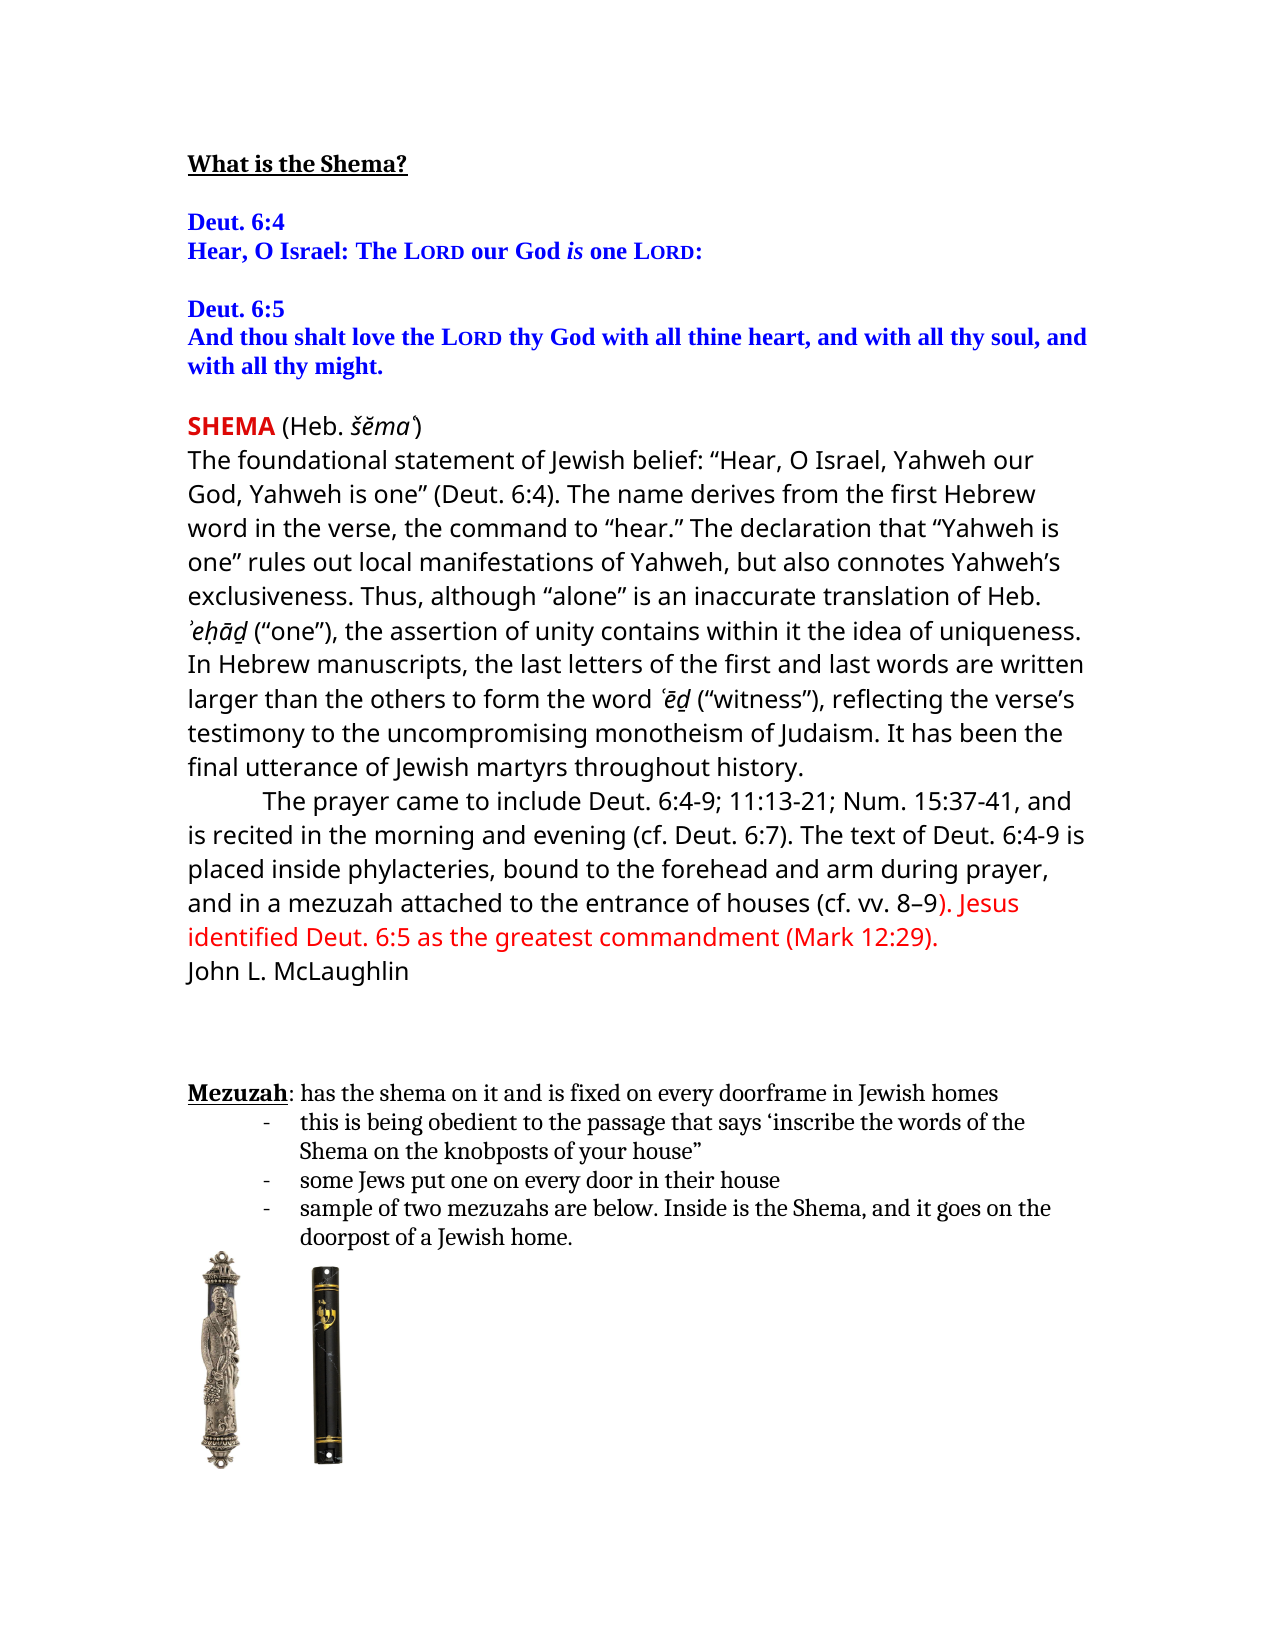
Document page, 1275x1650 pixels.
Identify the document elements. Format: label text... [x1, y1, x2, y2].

text Hear, O Israel: The Lord our God is one Lord: [187, 236, 1087, 265]
text What is the Shema? [187, 150, 1087, 179]
text The prayer came to include Deut. 6:4-9; 11:13-21; Num. 15:37-41, and is recited in the morning and evening (cf. Deut. 6:7). The text of Deut. 6:4-9 is placed inside phylacteries, bound to the forehead and arm during prayer, and in a mezuzah attached to the entrance of houses (cf. vv. 8–9). Jesus identified Deut. 6:5 as the greatest commandment (Mark 12:29). [187, 783, 1087, 954]
list sample of two mezuzahs are below. Inside is the Shema, and it goes on the doorpost of a Jewish home. [262, 1194, 1087, 1252]
picture [187, 1251, 378, 1469]
text SHEMA (Heb. šĕmaʿ) [187, 409, 1087, 443]
text Deut. 6:4 [187, 207, 1087, 236]
text John L. McLaughlin [187, 954, 1087, 988]
text Mezuzah: has the shema on it and is fixed on every doorframe in Jewish homes [187, 1079, 1087, 1108]
text Deut. 6:5 [187, 265, 1087, 322]
list some Jews put one on every door in their house [262, 1166, 1087, 1194]
text The foundational statement of Jewish belief: “Hear, O Israel, Yahweh our God, Yahweh is one” (Deut. 6:4). The name derives from the first Hebrew word in the verse, the command to “hear.” The declaration that “Yahweh is one” rules out local manifestations of Yahweh, but also connotes Yahweh’s exclusiveness. Thus, although “alone” is an inaccurate translation of Heb. ʾeḥāḏ (“one”), the assertion of unity contains within it the idea of uniqueness. In Hebrew manuscripts, the last letters of the first and last words are written larger than the others to form the word ʿēḏ (“witness”), reflecting the verse’s testimony to the uncompromising monotheism of Judaism. It has been the final utterance of Jewish martyrs throughout history. [187, 443, 1087, 783]
list this is being obedient to the passage that says ‘inscribe the words of the Shema on the knobposts of your house” [262, 1108, 1087, 1166]
text And thou shalt love the Lord thy God with all thine heart, and with all thy soul, and with all thy might. [187, 322, 1087, 380]
